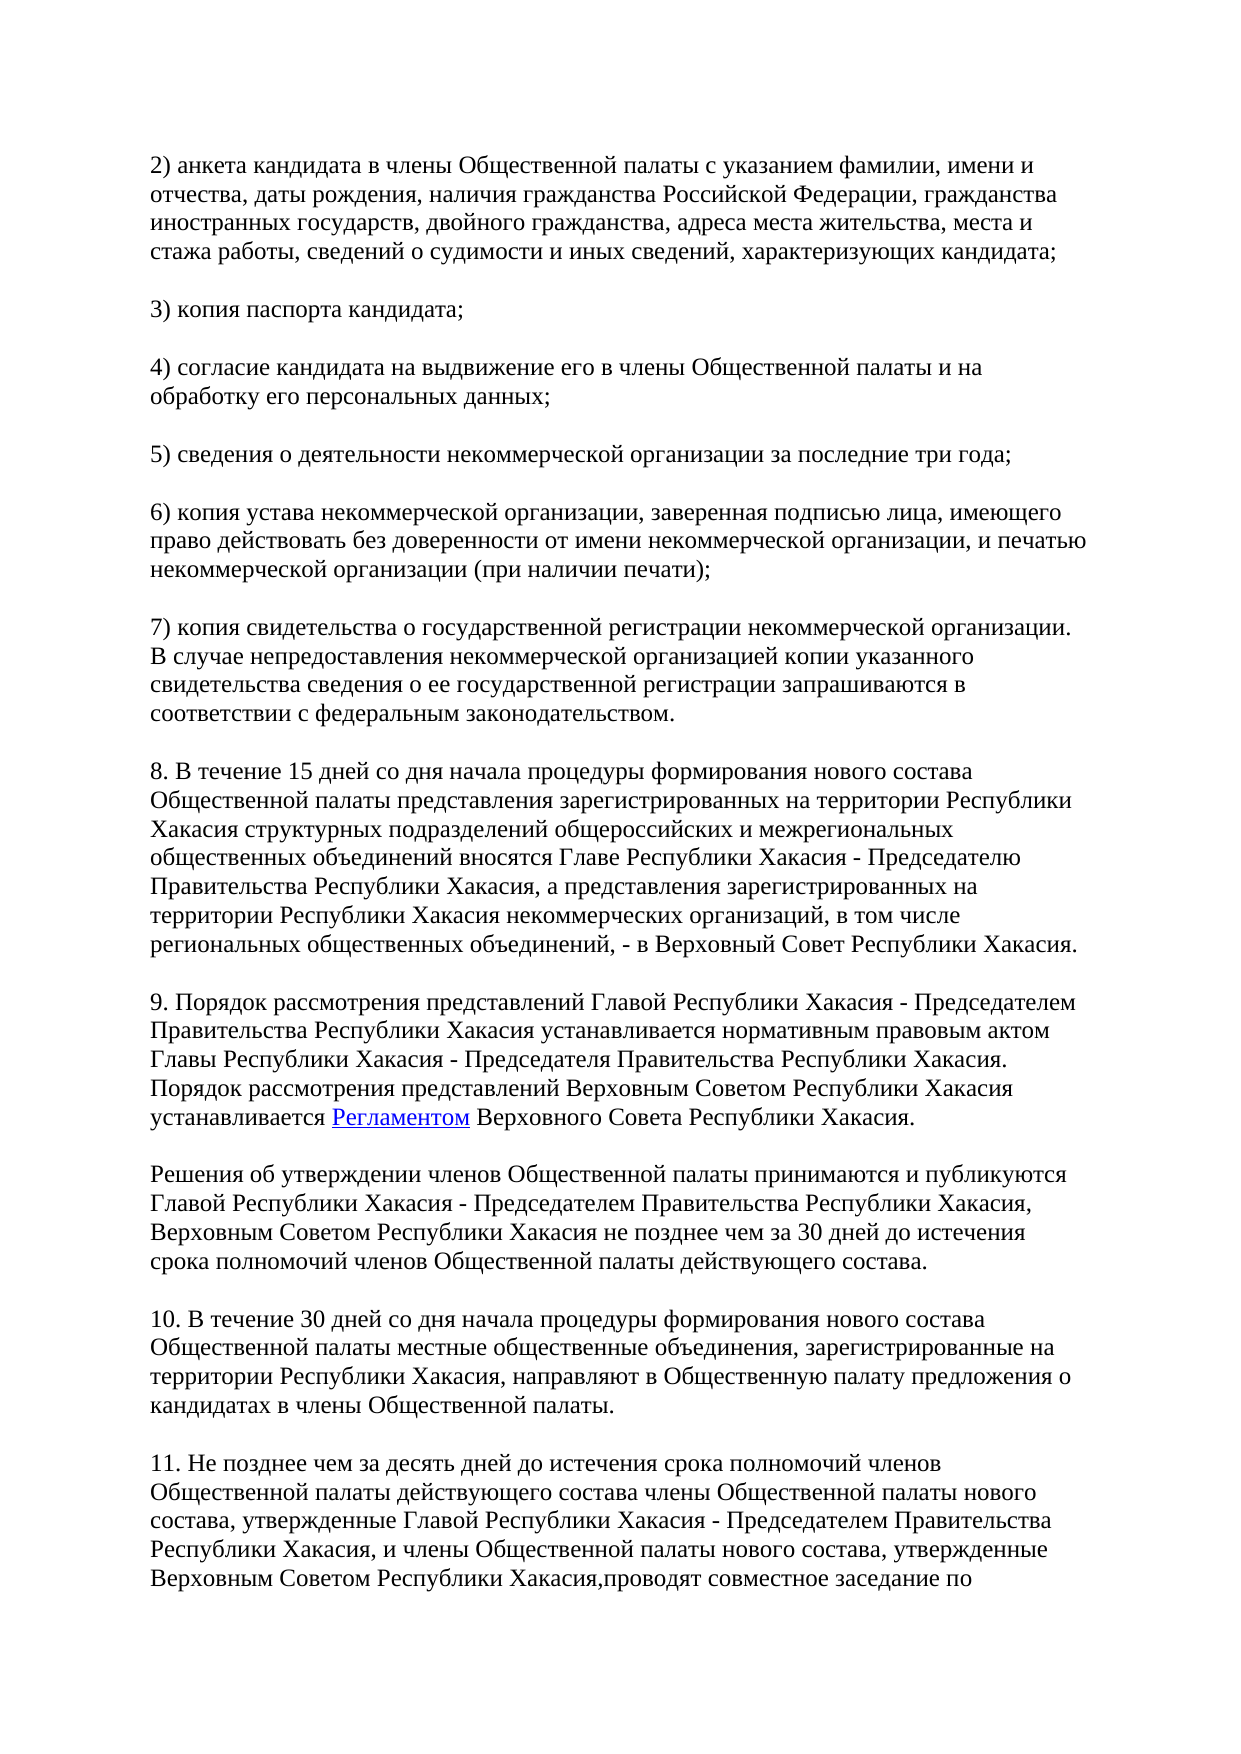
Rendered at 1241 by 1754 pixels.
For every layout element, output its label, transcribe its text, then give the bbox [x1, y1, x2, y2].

text 10. В течение 30 дней со дня начала процедуры формирования нового состава Общественной палаты местные общественные объединения, зарегистрированные на территории Республики Хакасия, направляют в Общественную палату предложения о кандидатах в члены Общественной палаты. [150, 1304, 1090, 1419]
text 6) копия устава некоммерческой организации, заверенная подписью лица, имеющего право действовать без доверенности от имени некоммерческой организации, и печатью некоммерческой организации (при наличии печати); [150, 497, 1090, 583]
text 5) сведения о деятельности некоммерческой организации за последние три года; [150, 439, 1090, 467]
text 2) анкета кандидата в члены Общественной палаты с указанием фамилии, имени и отчества, даты рождения, наличия гражданства Российской Федерации, гражданства иностранных государств, двойного гражданства, адреса места жительства, места и стажа работы, сведений о судимости и иных сведений, характеризующих кандидата; [150, 150, 1090, 265]
text 4) согласие кандидата на выдвижение его в члены Общественной палаты и на обработку его персональных данных; [150, 352, 1090, 409]
text 9. Порядок рассмотрения представлений Главой Республики Хакасия - Председателем Правительства Республики Хакасия устанавливается нормативным правовым актом Главы Республики Хакасия - Председателя Правительства Республики Хакасия. Порядок рассмотрения представлений Верховным Советом Республики Хакасия устанавливается Регламентом Верховного Совета Республики Хакасия. [150, 987, 1090, 1130]
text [150, 1448, 1090, 1592]
text 3) копия паспорта кандидата; [150, 294, 1090, 323]
text 8. В течение 15 дней со дня начала процедуры формирования нового состава Общественной палаты представления зарегистрированных на территории Республики Хакасия структурных подразделений общероссийских и межрегиональных общественных объединений вносятся Главе Республики Хакасия - Председателю Правительства Республики Хакасия, а представления зарегистрированных на территории Республики Хакасия некоммерческих организаций, в том числе региональных общественных объединений, - в Верховный Совет Республики Хакасия. [150, 756, 1090, 957]
text 7) копия свидетельства о государственной регистрации некоммерческой организации. В случае непредоставления некоммерческой организацией копии указанного свидетельства сведения о ее государственной регистрации запрашиваются в соответствии с федеральным законодательством. [150, 612, 1090, 727]
text Решения об утверждении членов Общественной палаты принимаются и публикуются Главой Республики Хакасия - Председателем Правительства Республики Хакасия, Верховным Советом Республики Хакасия не позднее чем за 30 дней до истечения срока полномочий членов Общественной палаты действующего состава. [150, 1159, 1090, 1274]
